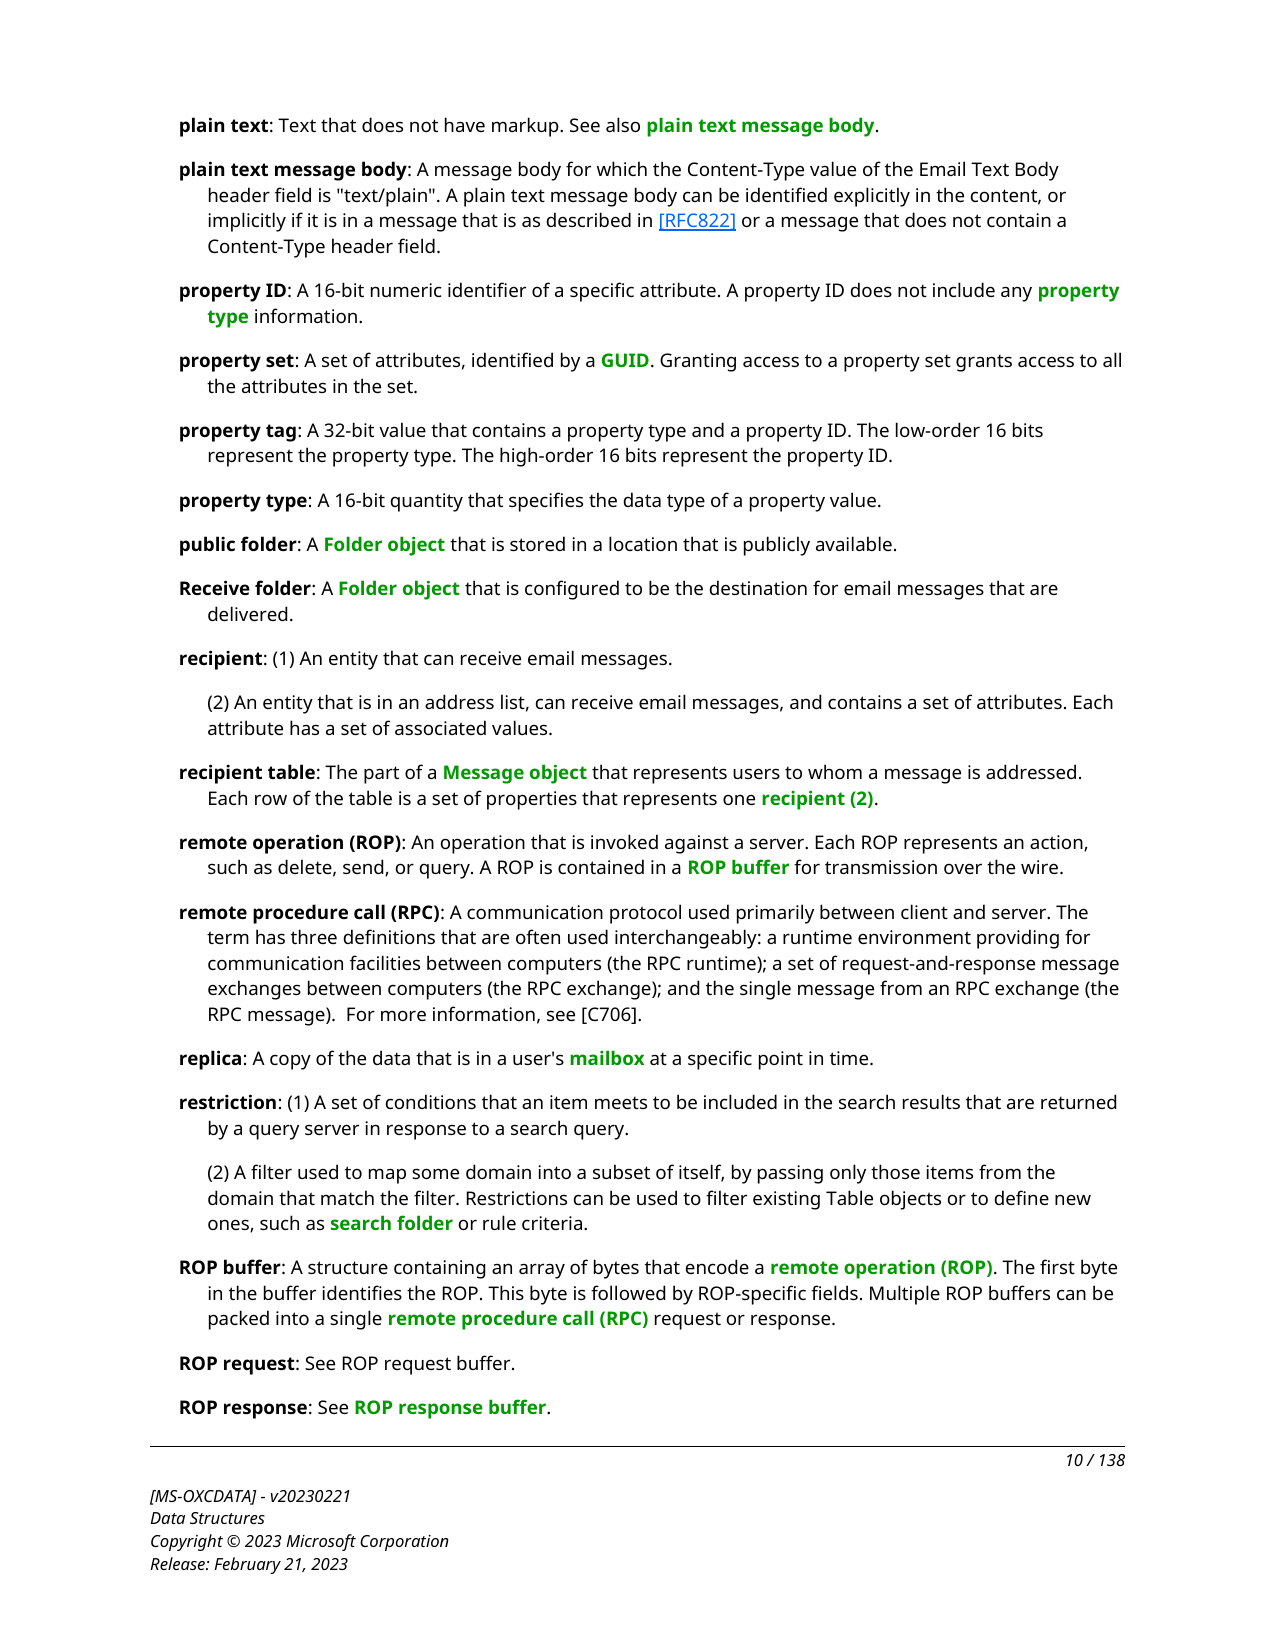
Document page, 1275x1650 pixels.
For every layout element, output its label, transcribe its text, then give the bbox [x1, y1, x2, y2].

text ROP request: See ROP request buffer. [178, 1350, 1125, 1376]
text (2) An entity that is in an address list, can receive email messages, and contains a set of attributes. Each attribute has a set of associated values. [207, 689, 1125, 741]
text plain text message body: A message body for which the Content-Type value of the Email Text Body header field is "text/plain". A plain text message body can be identified explicitly in the content, or implicitly if it is in a message that is as described in [RFC822] or a message that does not contain a Content-Type header field. [178, 157, 1125, 259]
text plain text: Text that does not have markup. See also plain text message body. [178, 112, 1125, 138]
text recipient: (1) An entity that can receive email messages. [178, 645, 1125, 671]
text property tag: A 32-bit value that contains a property type and a property ID. The low-order 16 bits represent the property type. The high-order 16 bits represent the property ID. [178, 417, 1125, 468]
text ROP buffer: A structure containing an array of bytes that encode a remote operation (ROP). The first byte in the buffer identifies the ROP. This byte is followed by ROP-specific fields. Multiple ROP buffers can be packed into a single remote procedure call (RPC) request or response. [178, 1255, 1125, 1331]
text recipient table: The part of a Message object that represents users to whom a message is addressed. Each row of the table is a set of properties that represents one recipient (2). [178, 759, 1125, 810]
text public folder: A Folder object that is stored in a location that is publicly available. [178, 531, 1125, 557]
text property type: A 16-bit quantity that specifies the data type of a property value. [178, 487, 1125, 512]
text restriction: (1) A set of conditions that an item meets to be included in the search results that are returned by a query server in response to a search query. [178, 1089, 1125, 1141]
text Receive folder: A Folder object that is configured to be the destination for email messages that are delivered. [178, 576, 1125, 627]
text property set: A set of attributes, identified by a GUID. Granting access to a property set grants access to all the attributes in the set. [178, 347, 1125, 398]
text (2) A filter used to map some domain into a subset of itself, by passing only those items from the domain that match the filter. Restrictions can be used to filter existing Table objects or to define new ones, such as search folder or rule criteria. [207, 1159, 1125, 1236]
text replica: A copy of the data that is in a user's mailbox at a specific point in time. [178, 1045, 1125, 1071]
text ROP response: See ROP response buffer. [178, 1394, 1125, 1420]
text remote operation (ROP): An operation that is invoked against a server. Each ROP represents an action, such as delete, send, or query. A ROP is contained in a ROP buffer for transmission over the wire. [178, 829, 1125, 880]
text property ID: A 16-bit numeric identifier of a specific attribute. A property ID does not include any property type information. [178, 278, 1125, 329]
text remote procedure call (RPC): A communication protocol used primarily between client and server. The term has three definitions that are often used interchangeably: a runtime environment providing for communication facilities between computers (the RPC runtime); a set of request-and-response message exchanges between computers (the RPC exchange); and the single message from an RPC exchange (the RPC message). For more information, see [C706]. [178, 899, 1125, 1027]
